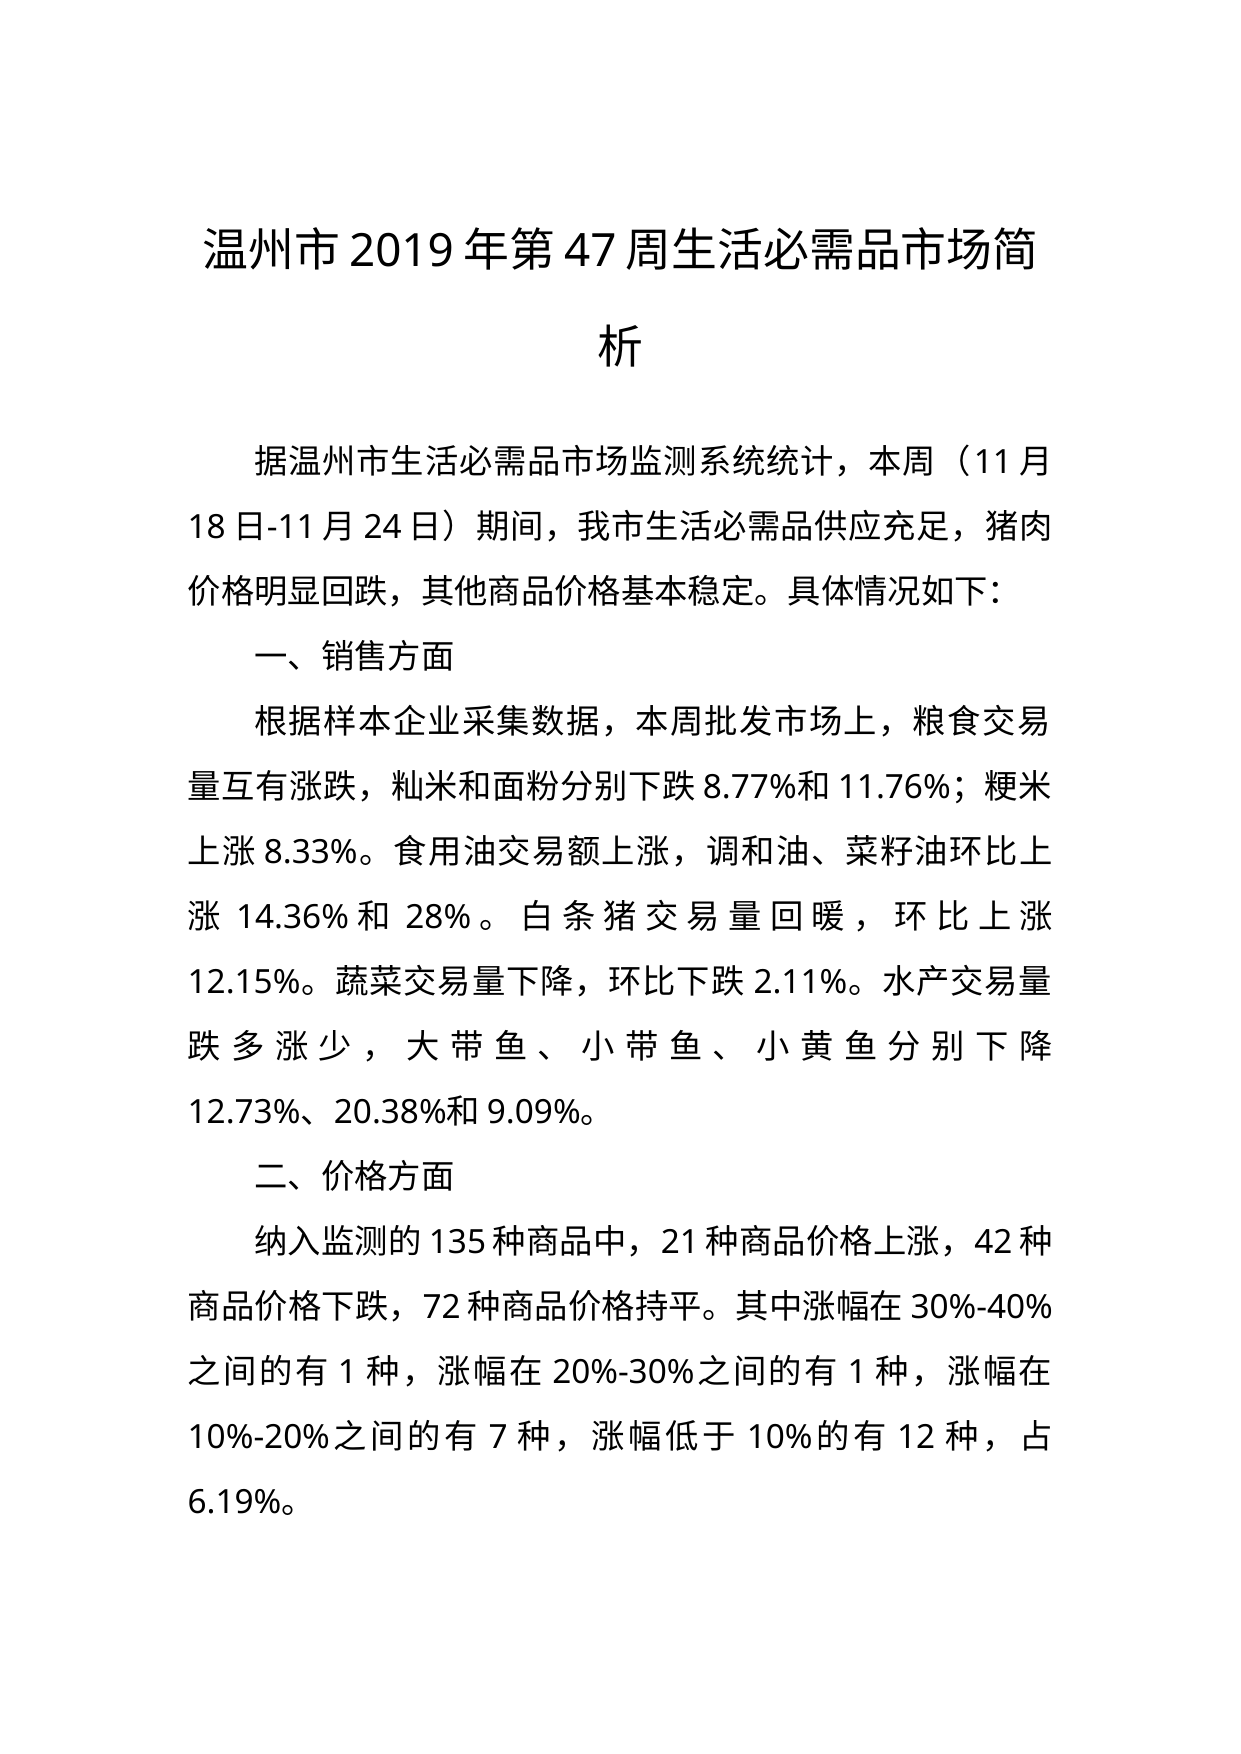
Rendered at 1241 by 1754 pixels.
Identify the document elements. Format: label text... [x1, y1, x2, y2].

text 二、价格方面 [187, 1142, 1053, 1207]
subtitle 温州市2019年第47周生活必需品市场简析 [187, 197, 1053, 392]
text 纳入监测的135种商品中，21种商品价格上涨，42种商品价格下跌，72种商品价格持平。其中涨幅在30%-40%之间的有1种，涨幅在20%-30%之间的有1种，涨幅在10%-20%之间的有7种，涨幅低于10%的有12种，占6.19%。 [187, 1207, 1053, 1532]
text 一、销售方面 [187, 622, 1053, 687]
text 根据样本企业采集数据，本周批发市场上，粮食交易量互有涨跌，籼米和面粉分别下跌8.77%和11.76%；粳米上涨8.33%。食用油交易额上涨，调和油、菜籽油环比上涨14.36%和28%。白条猪交易量回暖，环比上涨12.15%。蔬菜交易量下降，环比下跌2.11%。水产交易量跌多涨少，大带鱼、小带鱼、小黄鱼分别下降12.73%、20.38%和9.09%。 [187, 687, 1053, 1142]
text 据温州市生活必需品市场监测系统统计，本周（11月18日-11月24日）期间，我市生活必需品供应充足，猪肉价格明显回跌，其他商品价格基本稳定。具体情况如下： [187, 427, 1053, 622]
